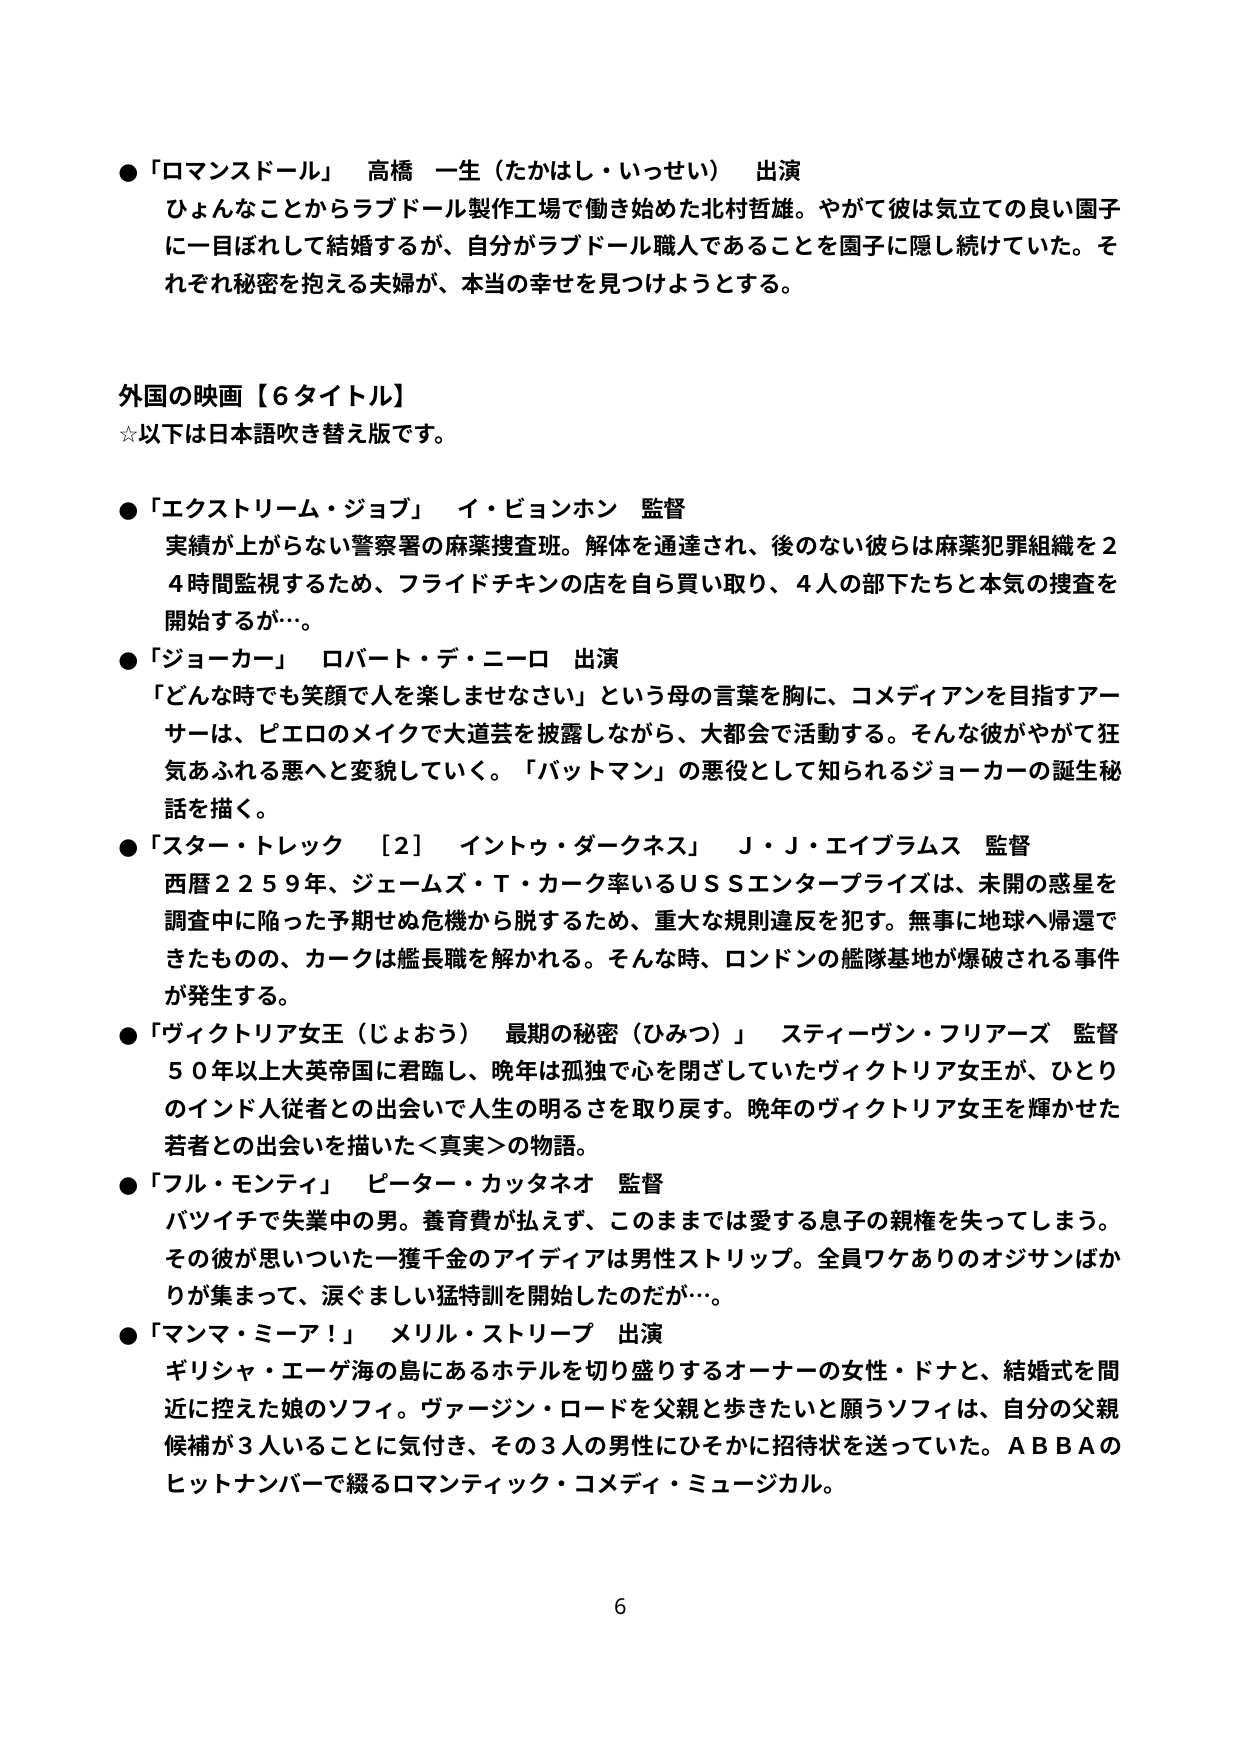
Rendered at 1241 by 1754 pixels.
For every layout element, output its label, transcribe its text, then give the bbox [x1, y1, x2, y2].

text ●「ロマンスドール」 高橋 一生（たかはし・いっせい） 出演 [118, 151, 1122, 188]
text ●「ジョーカー」 ロバート・デ・ニーロ 出演 [118, 638, 1122, 676]
text ひょんなことからラブドール製作工場で働き始めた北村哲雄。やがて彼は気立ての良い園子に一目ぼれして結婚するが、自分がラブドール職人であることを園子に隠し続けていた。それぞれ秘密を抱える夫婦が、本当の幸せを見つけようとする。 [118, 188, 1122, 301]
text ●「ヴィクトリア女王（じょおう） 最期の秘密（ひみつ）」 スティーヴン・フリアーズ 監督 [118, 1013, 1122, 1051]
text ●「マンマ・ミーア！」 メリル・ストリープ 出演 [118, 1313, 1122, 1351]
text 外国の映画【６タイトル】 [118, 376, 1122, 413]
text ギリシャ・エーゲ海の島にあるホテルを切り盛りするオーナーの女性・ドナと、結婚式を間近に控えた娘のソフィ。ヴァージン・ロードを父親と歩きたいと願うソフィは、自分の父親候補が３人いることに気付き、その３人の男性にひそかに招待状を送っていた。ＡＢＢＡのヒットナンバーで綴るロマンティック・コメディ・ミュージカル。 [118, 1351, 1122, 1501]
text ☆以下は日本語吹き替え版です。 [118, 413, 1122, 451]
text ●「エクストリーム・ジョブ」 イ・ビョンホン 監督 [118, 488, 1122, 526]
text 「どんな時でも笑顔で人を楽しませなさい」という母の言葉を胸に、コメディアンを目指すアーサーは、ピエロのメイクで大道芸を披露しながら、大都会で活動する。そんな彼がやがて狂気あふれる悪へと変貌していく。「バットマン」の悪役として知られるジョーカーの誕生秘話を描く。 [118, 676, 1122, 826]
text ●「スター・トレック ［２］ イントゥ・ダークネス」 Ｊ・Ｊ・エイブラムス 監督 [118, 826, 1122, 863]
text 西暦２２５９年、ジェームズ・Ｔ・カーク率いるＵＳＳエンタープライズは、未開の惑星を調査中に陥った予期せぬ危機から脱するため、重大な規則違反を犯す。無事に地球へ帰還できたものの、カークは艦長職を解かれる。そんな時、ロンドンの艦隊基地が爆破される事件が発生する。 [118, 863, 1122, 1013]
text 実績が上がらない警察署の麻薬捜査班。解体を通達され、後のない彼らは麻薬犯罪組織を２４時間監視するため、フライドチキンの店を自ら買い取り、４人の部下たちと本気の捜査を開始するが…。 [118, 526, 1122, 638]
text バツイチで失業中の男。養育費が払えず、このままでは愛する息子の親権を失ってしまう。その彼が思いついた一獲千金のアイディアは男性ストリップ。全員ワケありのオジサンばかりが集まって、涙ぐましい猛特訓を開始したのだが…。 [118, 1201, 1122, 1313]
text ●「フル・モンティ」 ピーター・カッタネオ 監督 [118, 1163, 1122, 1201]
text ５０年以上大英帝国に君臨し、晩年は孤独で心を閉ざしていたヴィクトリア女王が、ひとりのインド人従者との出会いで人生の明るさを取り戻す。晩年のヴィクトリア女王を輝かせた若者との出会いを描いた＜真実＞の物語。 [118, 1051, 1122, 1163]
